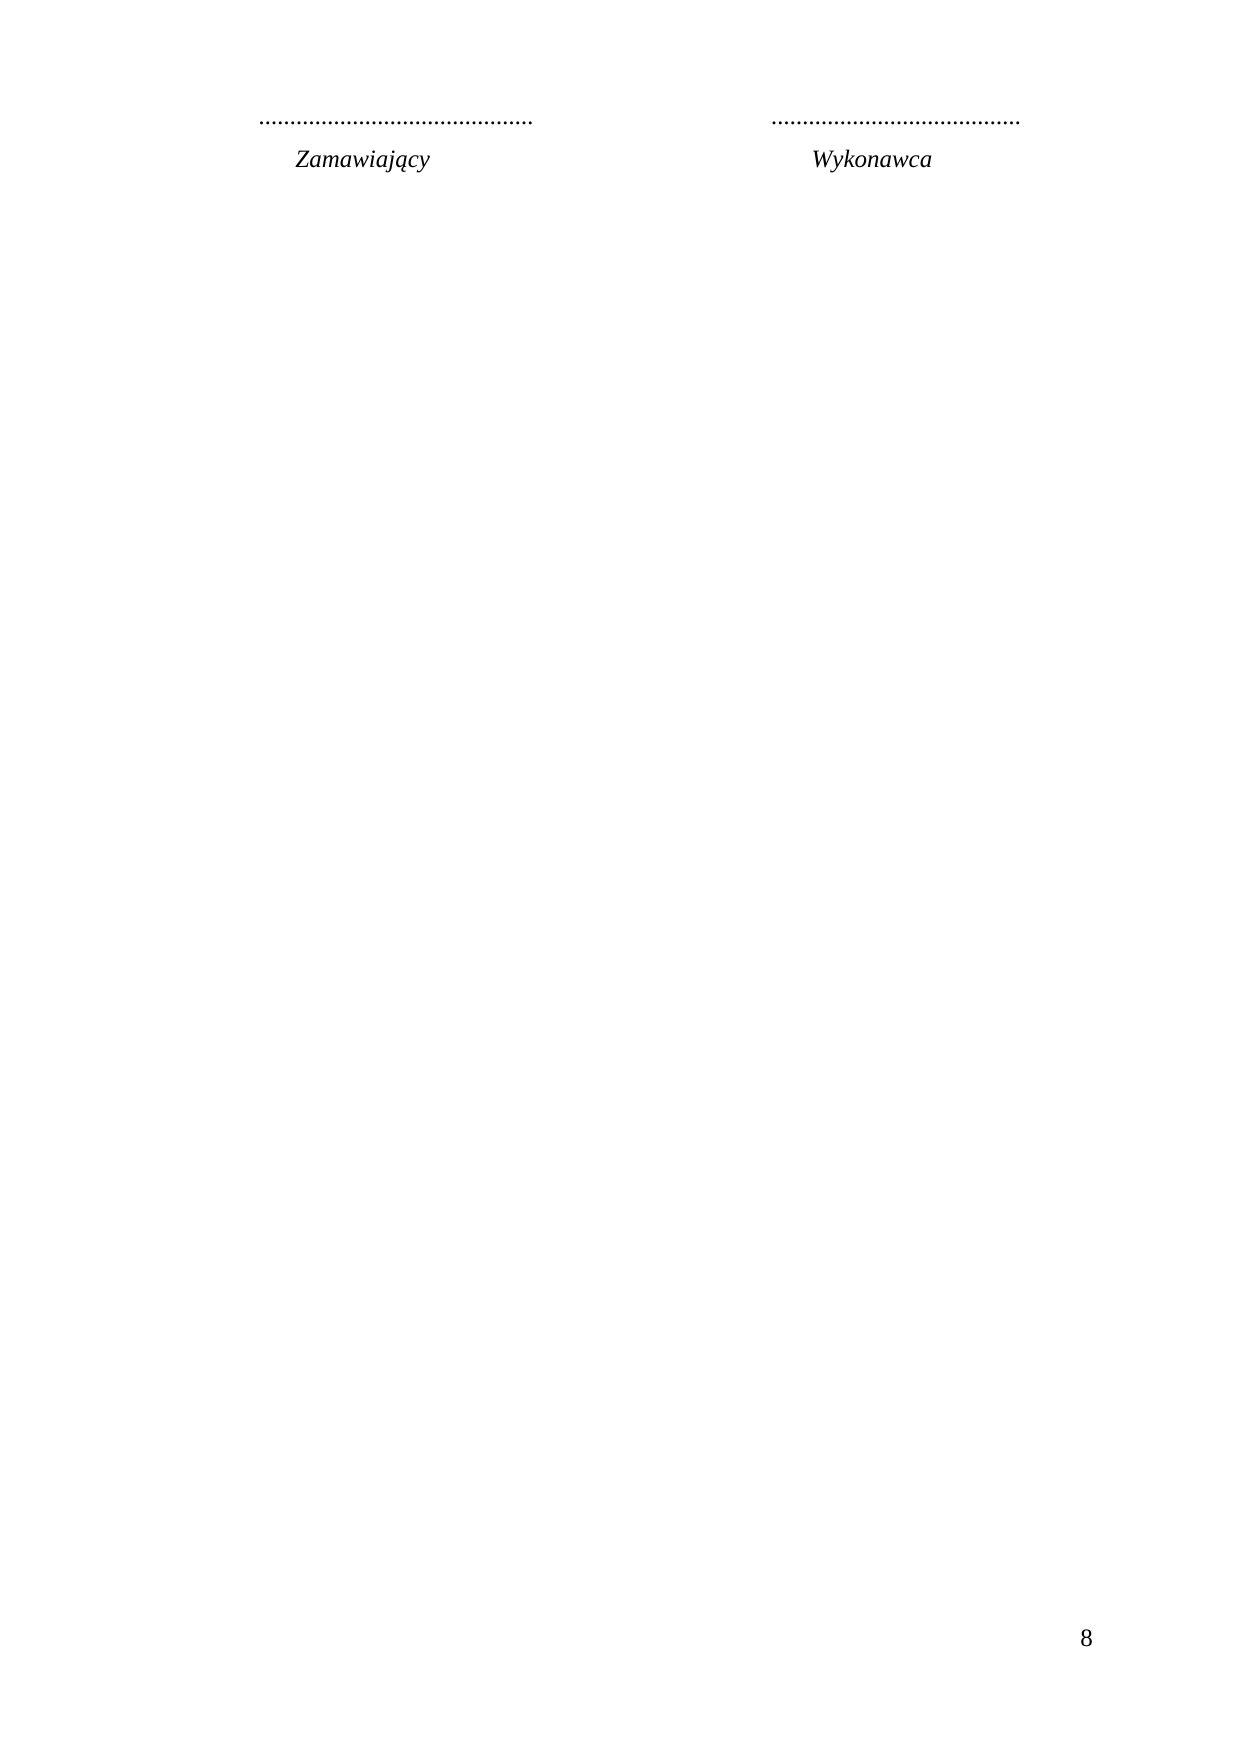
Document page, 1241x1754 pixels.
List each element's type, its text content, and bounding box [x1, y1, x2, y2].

text ............................................ ........................................ [259, 101, 1093, 130]
text Zamawiający Wykonawca [221, 144, 1093, 173]
